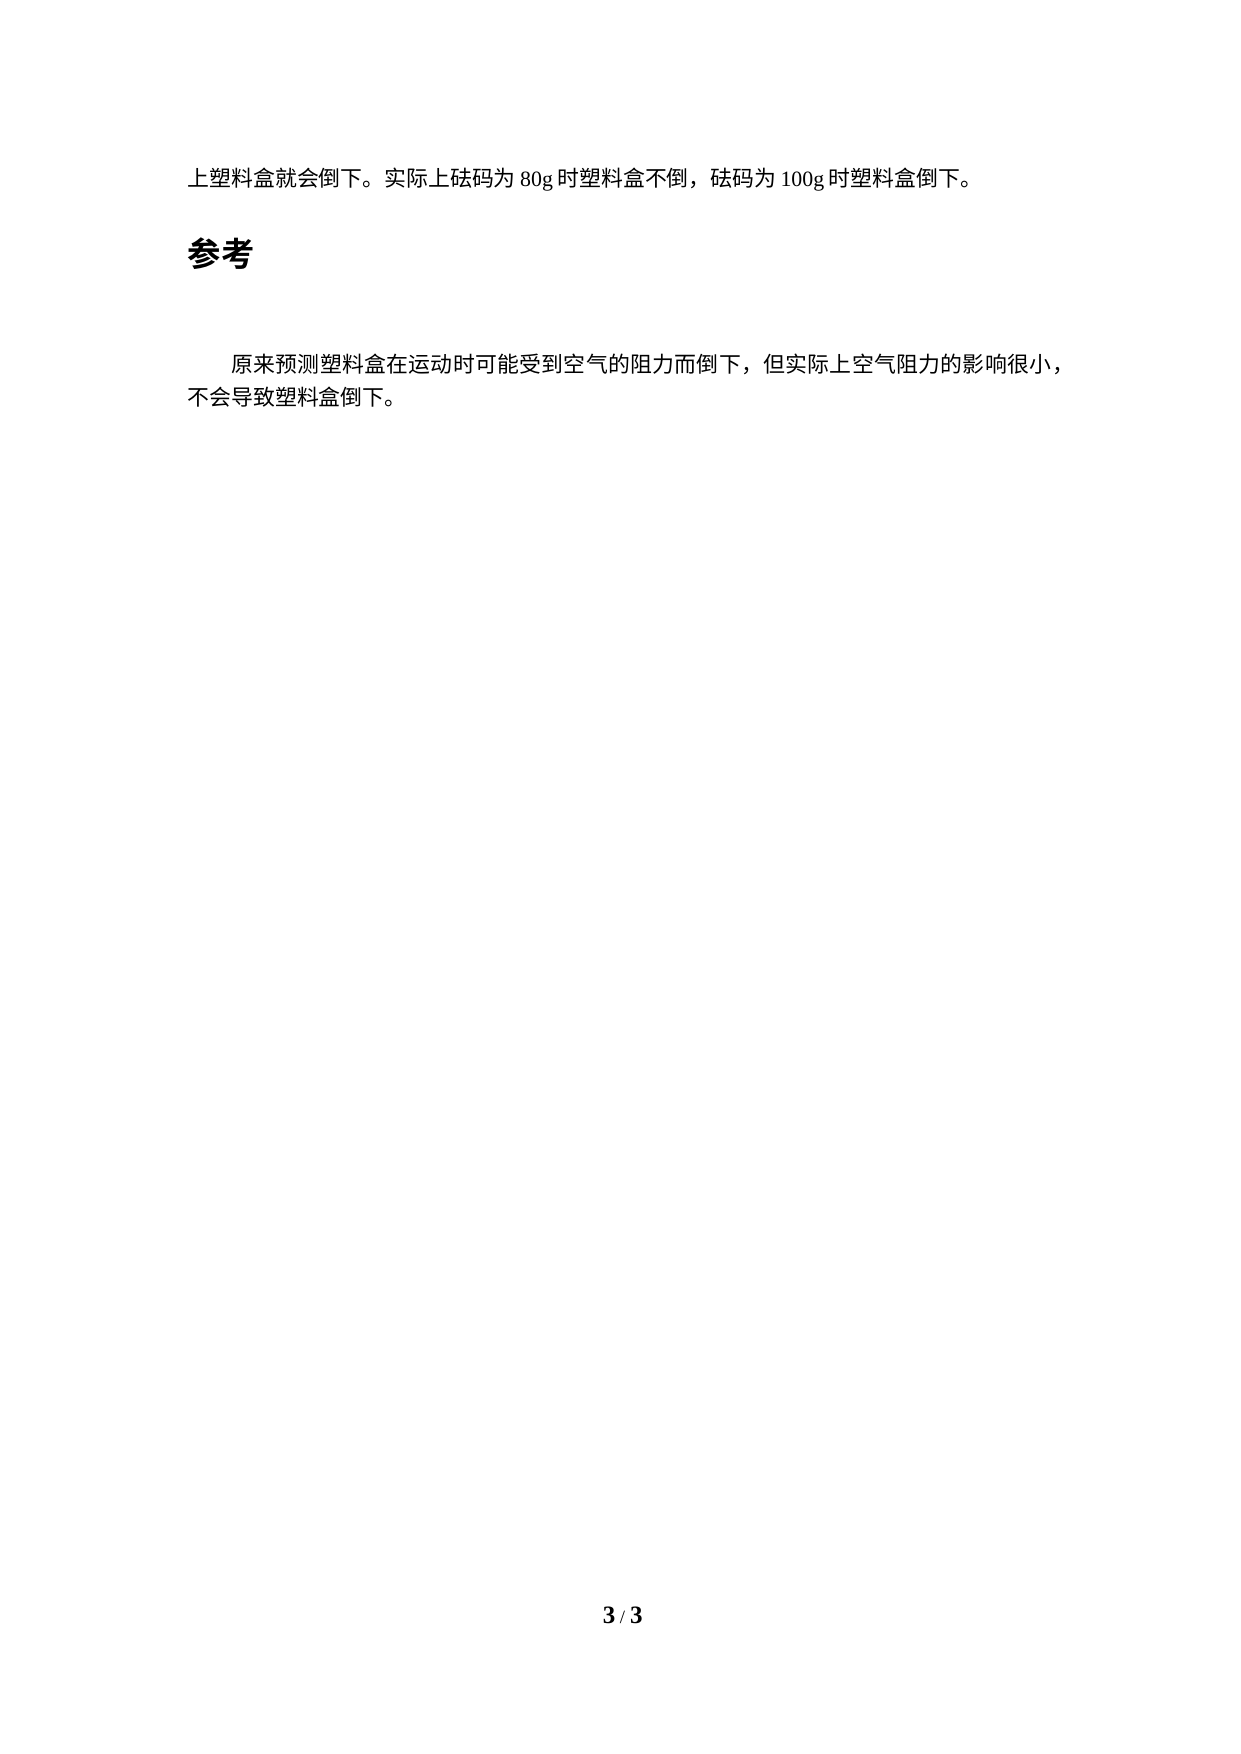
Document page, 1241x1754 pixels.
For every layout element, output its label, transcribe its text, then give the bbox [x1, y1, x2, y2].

subtitle 参考 [187, 220, 1053, 285]
text ③如图所示，在桌子的一端安装滑轮，拴上绳子，吊上砝码，用实测值来计算，如果砝码的重量在85g以上塑料盒就会倒下。实际上砝码为80g时塑料盒不倒，砝码为100g时塑料盒倒下。 [187, 160, 1053, 193]
text 原来预测塑料盒在运动时可能受到空气的阻力而倒下，但实际上空气阻力的影响很小，不会导致塑料盒倒下。 [187, 347, 1053, 412]
